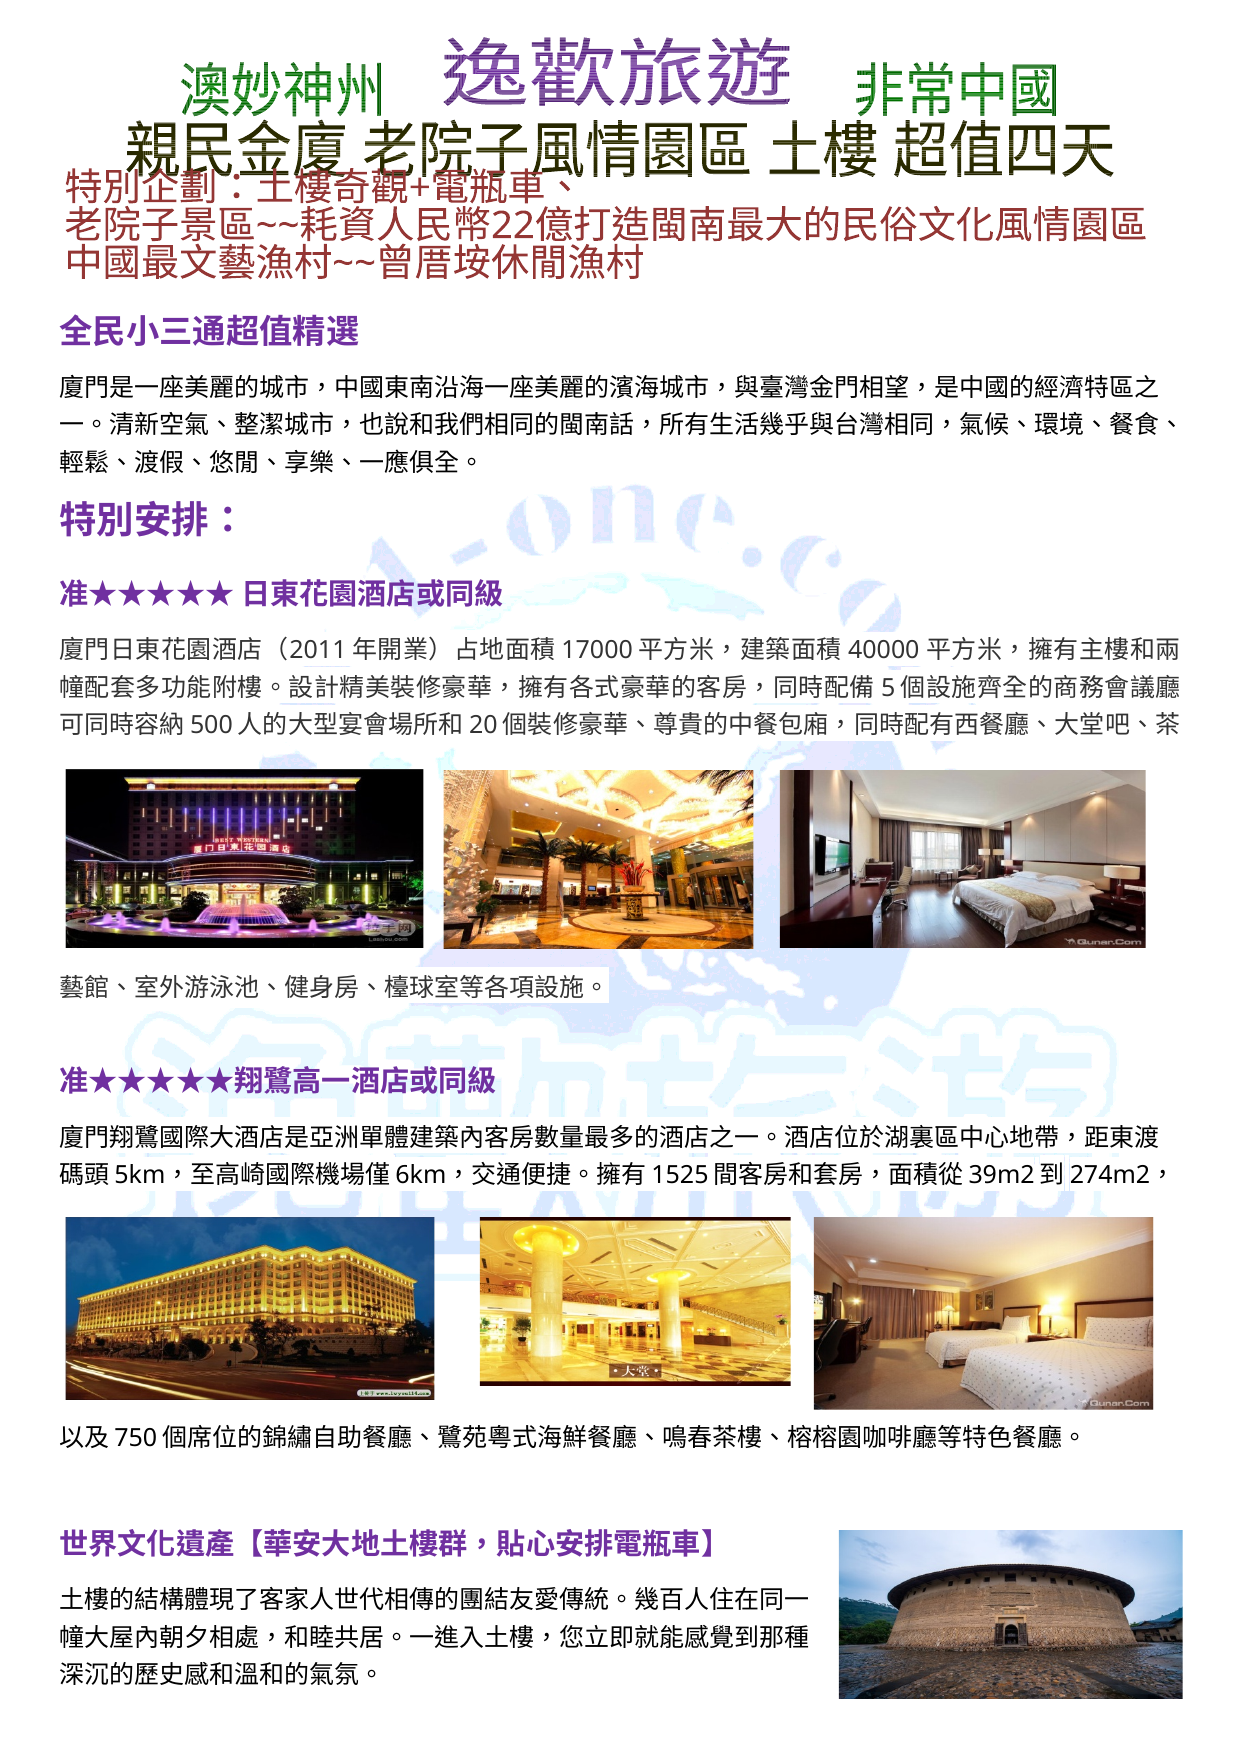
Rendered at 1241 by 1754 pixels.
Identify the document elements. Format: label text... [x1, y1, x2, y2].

picture [813, 1217, 1154, 1410]
picture [479, 1217, 791, 1386]
text 世界文化遺產【華安大地土樓群，貼心安排電瓶車】 [59, 1504, 1181, 1579]
picture [65, 1217, 435, 1400]
picture [65, 769, 424, 948]
text 特別安排： [59, 479, 1181, 554]
picture [779, 770, 1146, 948]
text 准★★★★★翔鷺高一酒店或同級 [59, 1042, 1181, 1117]
text 廈門是一座美麗的城市，中國東南沿海一座美麗的濱海城市，與臺灣金門相望，是中國的經濟特區之一。清新空氣、整潔城市，也說和我們相同的閩南話，所有生活幾乎與台灣相同，氣候、環境、餐食、輕鬆、渡假、悠閒、享樂、一應俱全。 [59, 367, 1181, 479]
text 准★★★★★ 日東花園酒店或同級 [59, 554, 1181, 629]
text 全民小三通超值精選 [59, 217, 1181, 367]
picture [443, 770, 754, 949]
picture [838, 1530, 1183, 1699]
text 土樓的結構體現了客家人世代相傳的團結友愛傳統。幾百人住在同一幢大屋內朝夕相處，和睦共居。一進入土樓，您立即就能感覺到那種深沉的歷史感和溫和的氣氛。 [59, 1579, 838, 1692]
